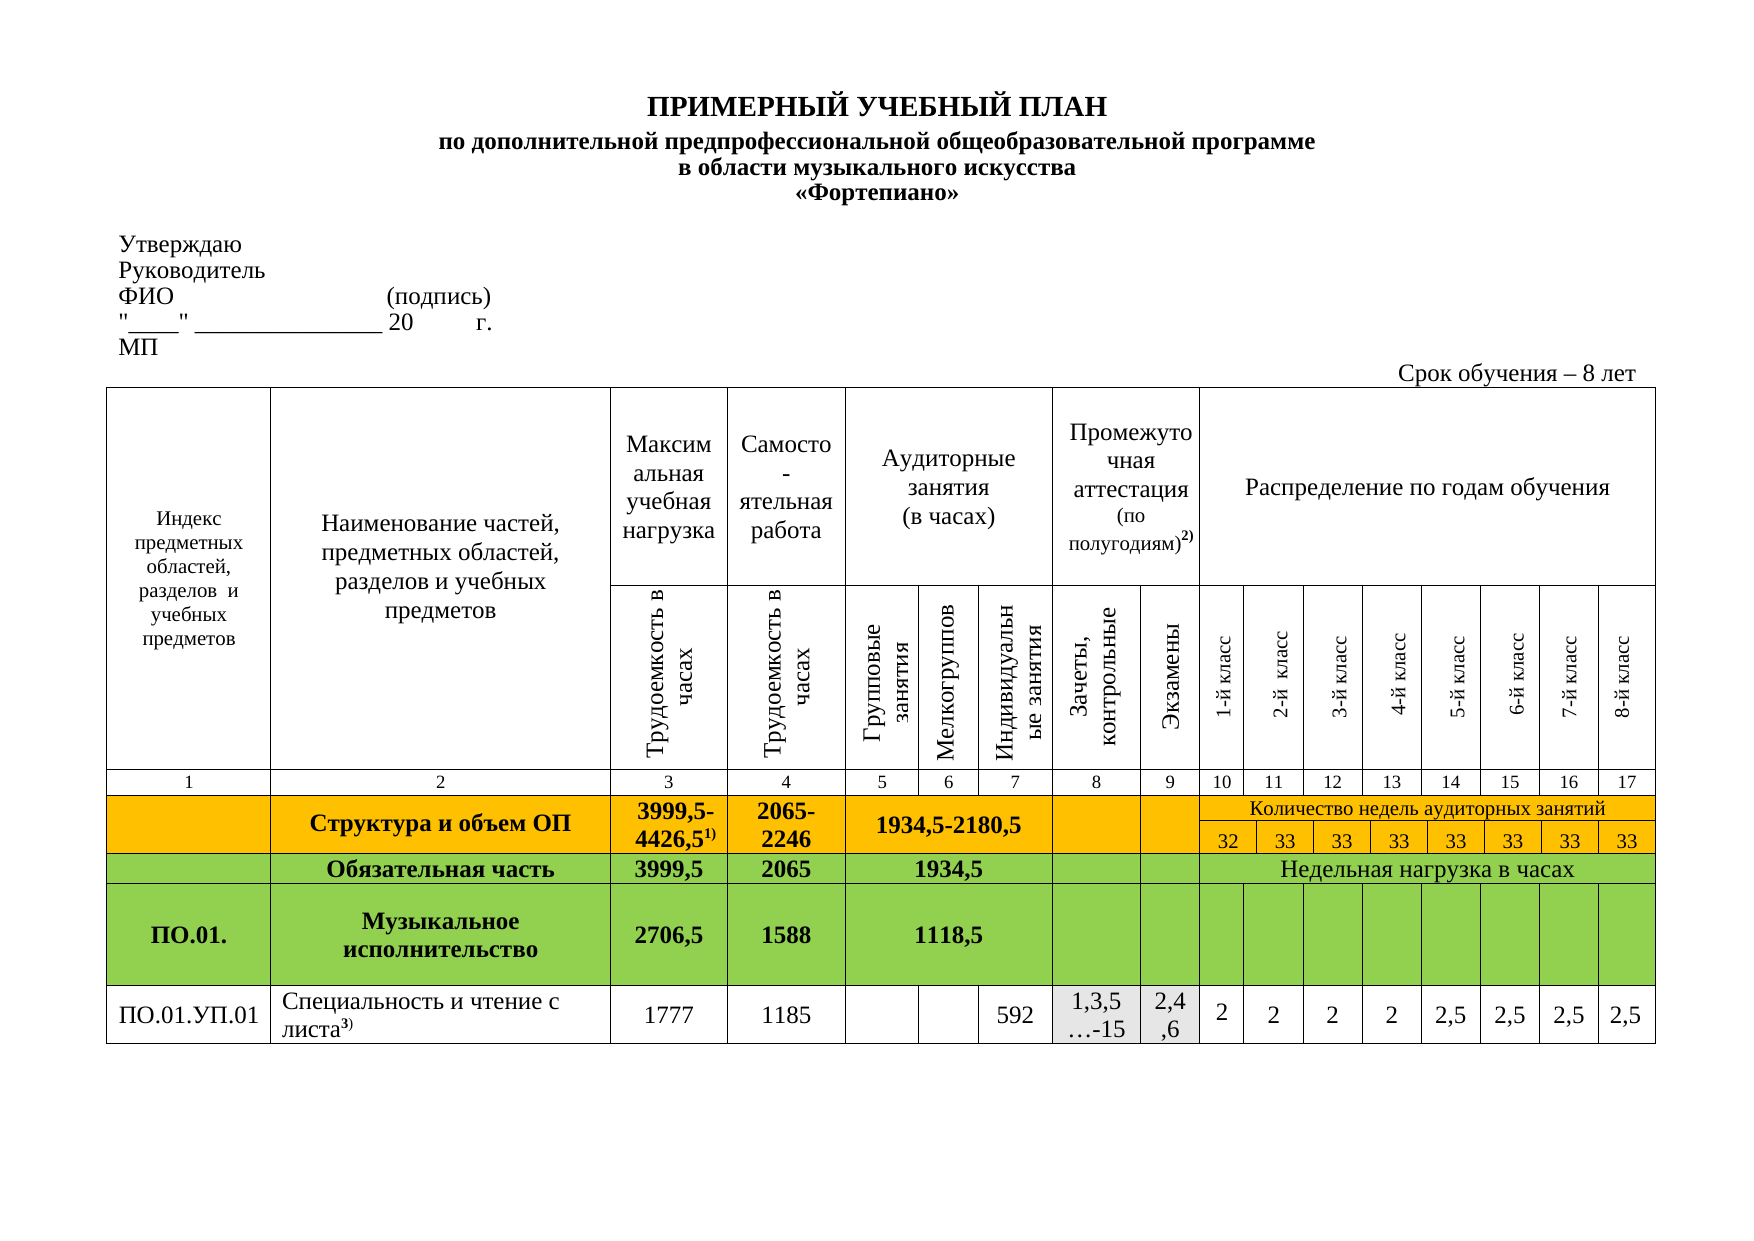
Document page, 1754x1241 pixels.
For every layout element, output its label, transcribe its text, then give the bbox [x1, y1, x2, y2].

table_cell [107, 796, 270, 853]
table_cell Недельная нагрузка в часах [1200, 854, 1655, 883]
table_cell 4-й класс [1363, 586, 1421, 768]
text ПРИМЕРНЫЙ УЧЕБНЫЙ ПЛАН [118, 89, 1636, 122]
table_cell 8-й класс [1599, 586, 1655, 768]
table_cell 33 [1485, 821, 1541, 853]
table_cell 2,5 [1540, 986, 1598, 1043]
table_cell 2-й класс [1244, 586, 1303, 768]
table_cell 6 [919, 770, 978, 795]
table_cell 2 [271, 770, 610, 795]
table_cell 2,5 [1422, 986, 1480, 1043]
table_cell  [1200, 986, 1243, 1043]
table_cell 1185 [728, 986, 845, 1043]
text Руководитель [118, 258, 1636, 283]
table_cell 33 [1371, 821, 1427, 853]
table_cell [107, 854, 270, 883]
table_header Наименование частей, предметных областей, разделов и учебных предметов [271, 388, 610, 768]
table_cell 8 [1053, 770, 1140, 795]
table_cell 15 [1481, 770, 1539, 795]
table_cell 2 [1304, 986, 1362, 1043]
table_header Распределение по годам обучения [1200, 388, 1655, 585]
table_cell [1053, 854, 1140, 883]
table_cell 33 [1542, 821, 1598, 853]
table_cell Индивидуальные занятия [979, 586, 1052, 768]
table_cell [1363, 884, 1421, 985]
text МП [118, 335, 1636, 361]
table_cell 10 [1200, 770, 1243, 795]
table_cell Зачеты, контрольные уроки [1053, 586, 1140, 768]
table_cell [1200, 884, 1243, 985]
table_cell 4 [728, 770, 845, 795]
table_cell 2706,5 [611, 884, 727, 985]
table_cell 3 [611, 770, 727, 795]
text ФИО (подпись) [118, 283, 1636, 309]
table_cell 1 [107, 770, 270, 795]
table_cell [1244, 884, 1303, 985]
text Утверждаю [118, 232, 1636, 258]
table_cell 2065-2246 [728, 796, 845, 853]
table_cell 3-й класс [1304, 586, 1362, 768]
table_cell 5-й класс [1422, 586, 1480, 768]
text по дополнительной предпрофессиональной общеобразовательной программе [118, 128, 1636, 154]
table_cell 5 [846, 770, 918, 795]
table_header Промежуточная аттестация (по полугодиям)2) [1053, 388, 1199, 585]
table_cell 1934,5 [846, 854, 1052, 883]
table_cell 17 [1599, 770, 1655, 795]
table_cell 33 [1599, 821, 1655, 853]
table_cell Трудоемкость в часах [728, 586, 845, 768]
table_header Аудиторные занятия (в часах) [846, 388, 1052, 585]
table_cell [1599, 884, 1655, 985]
table_cell [1422, 884, 1480, 985]
table_cell 1588 [728, 884, 845, 985]
table_cell 1934,5-2180,5 [846, 796, 1052, 853]
table_cell 3999,5 [611, 854, 727, 883]
table_cell [1304, 884, 1362, 985]
text «Фортепиано» [118, 180, 1636, 206]
table_cell [1141, 884, 1199, 985]
table_cell 12 [1304, 770, 1362, 795]
table_cell 13 [1363, 770, 1421, 795]
table_cell ПО.01.УП.01 [107, 986, 270, 1043]
table_cell [1053, 796, 1140, 853]
table_cell 2 [1363, 986, 1421, 1043]
table_cell 2065 [728, 854, 845, 883]
table_cell 1,3,5…-15 [1053, 986, 1140, 1043]
table_cell Трудоемкость в часах [611, 586, 727, 768]
table_header Самосто-ятельная работа [728, 388, 845, 585]
table_cell 2,5 [1599, 986, 1655, 1043]
table_cell 16 [1540, 770, 1598, 795]
table_cell Обязательная часть [271, 854, 610, 883]
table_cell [271, 986, 610, 1043]
table_cell [1141, 854, 1199, 883]
table_cell [919, 986, 978, 1043]
table_cell [1053, 884, 1140, 985]
table_header Максимальная учебная нагрузка [611, 388, 727, 585]
table_cell Групповые занятия [846, 586, 918, 768]
table_cell [1540, 884, 1598, 985]
table_cell [1481, 884, 1539, 985]
table_cell 1-й класс [1200, 586, 1243, 768]
table_cell Музыкальное исполнительство [271, 884, 610, 985]
table_cell [1141, 796, 1199, 853]
table_cell Экзамены [1141, 586, 1199, 768]
table_cell 33 [1428, 821, 1484, 853]
table_cell Количество недель аудиторных занятий [1200, 796, 1655, 820]
text "____" _______________ 20 г. [118, 309, 1636, 335]
table_cell 14 [1422, 770, 1480, 795]
table_cell 7 [979, 770, 1052, 795]
table_cell 6-й класс [1481, 586, 1539, 768]
table_cell ПО.01. [107, 884, 270, 985]
text Срок обучения – 8 лет [118, 361, 1636, 387]
table_cell 3999,5-4426,51) [611, 796, 727, 853]
table_cell 2 [1244, 986, 1303, 1043]
table_cell 592 [979, 986, 1052, 1043]
table_cell 2,4,6…-14 [1141, 986, 1199, 1043]
table_cell 11 [1244, 770, 1303, 795]
table_cell 2,5 [1481, 986, 1539, 1043]
table_cell Структура и объем ОП [271, 796, 610, 853]
table_cell 33 [1314, 821, 1370, 853]
table_cell 1118,5 [846, 884, 1052, 985]
table_cell 1777 [611, 986, 727, 1043]
table_header Индекс предметных областей, разделов и учебных предметов [107, 388, 270, 768]
table_cell 33 [1257, 821, 1313, 853]
table_cell Мелкогрупповые занятия [919, 586, 978, 768]
table_cell [846, 986, 918, 1043]
table_cell 32 [1200, 821, 1256, 853]
table_cell 9 [1141, 770, 1199, 795]
text в области музыкального искусства [118, 154, 1636, 180]
table_cell 7-й класс [1540, 586, 1598, 768]
